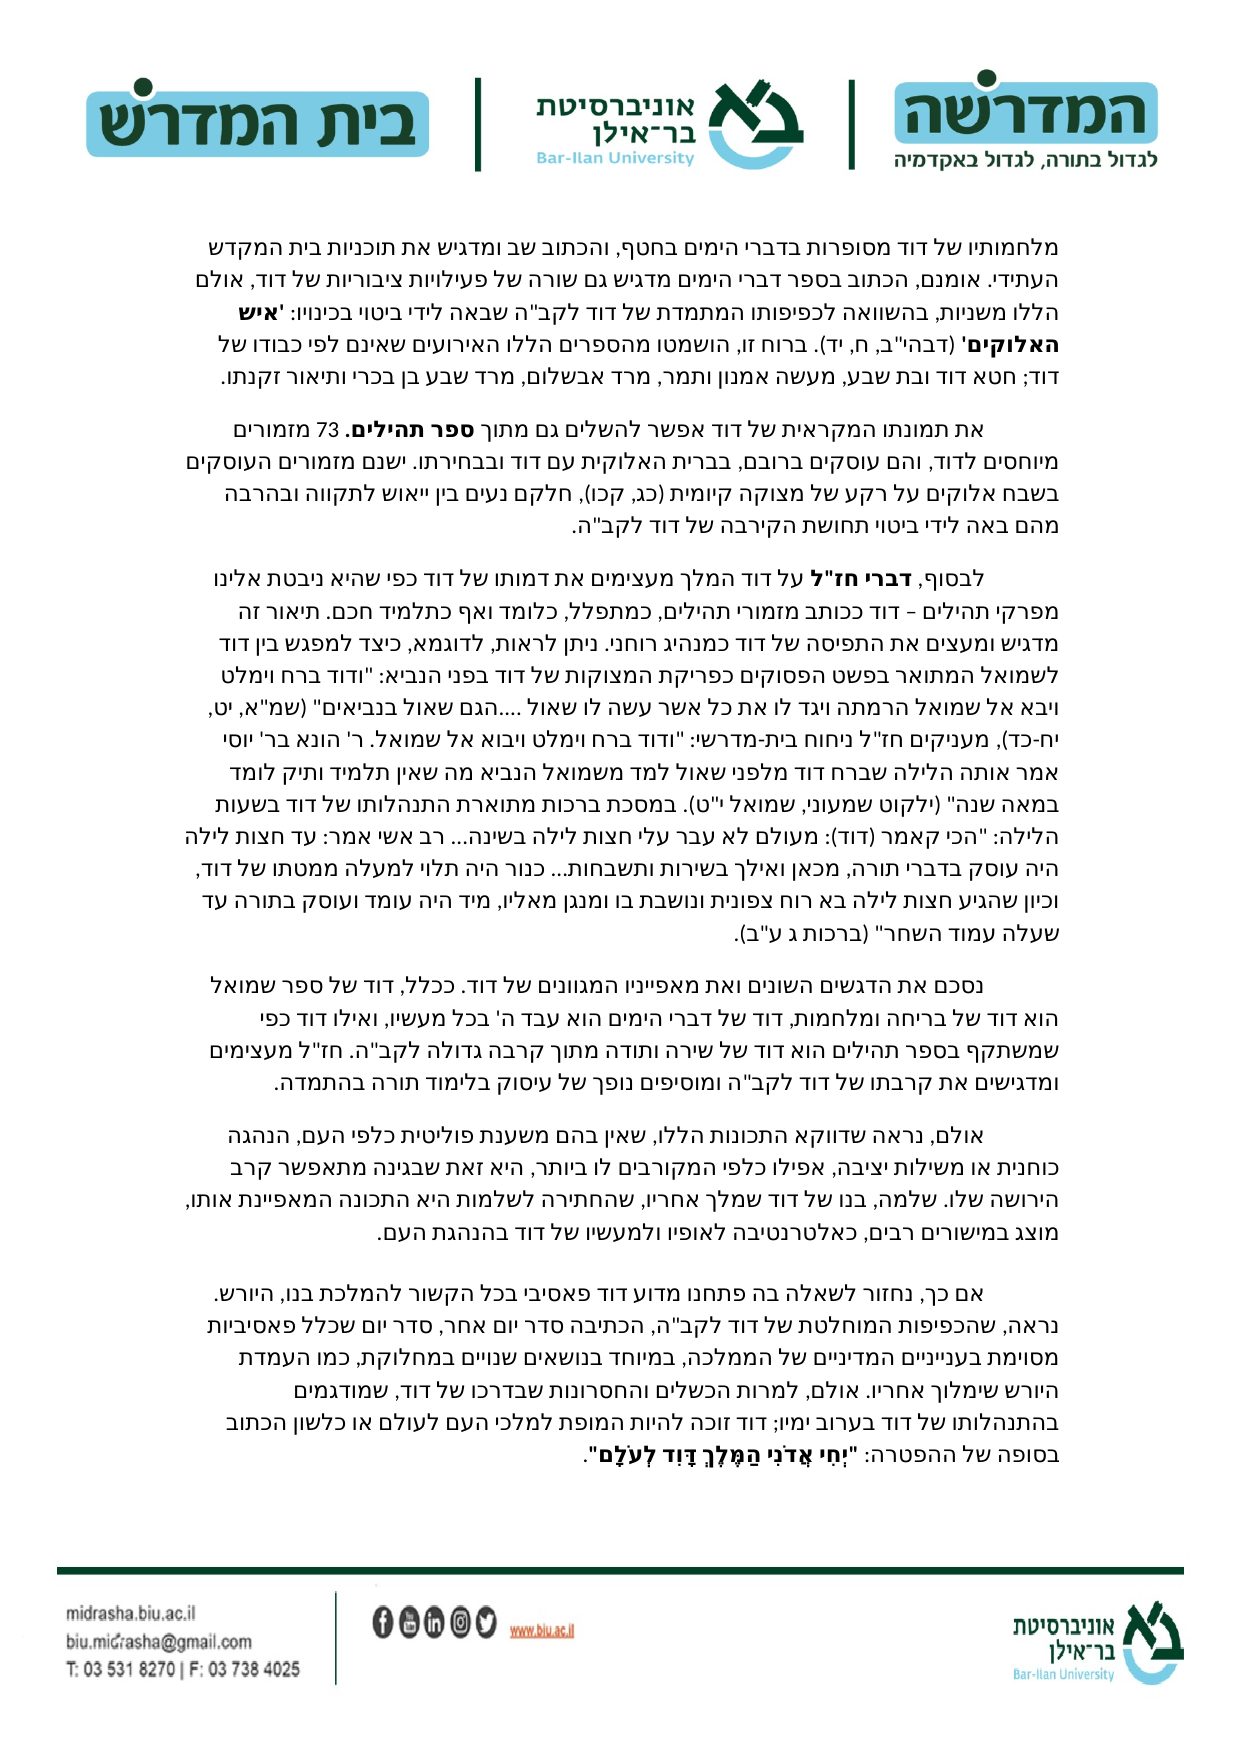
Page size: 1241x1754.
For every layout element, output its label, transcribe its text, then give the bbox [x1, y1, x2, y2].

picture [12, 45, 1228, 229]
text את תמונתו המקראית של דוד אפשר להשלים גם מתוך ספר תהילים. 73 מזמורים מיוחסים לדוד, והם עוסקים ברובם, בברית האלוקית עם דוד ובבחירתו. ישנם מזמורים העוסקים בשבח אלוקים על רקע של מצוקה קיומית (כג, קכו), חלקם נעים בין ייאוש לתקווה ובהרבה מהם באה לידי ביטוי תחושת הקירבה של דוד לקב"ה. [180, 415, 1060, 539]
picture [15, 1515, 1225, 1754]
text נסכם את הדגשים השונים ואת מאפייניו המגוונים של דוד. ככלל, דוד של ספר שמואל הוא דוד של בריחה ומלחמות, דוד של דברי הימים הוא עבד ה' בכל מעשיו, ואילו דוד כפי שמשתקף בספר תהילים הוא דוד של שירה ותודה מתוך קרבה גדולה לקב"ה. חז"ל מעצימים ומדגישים את קרבתו של דוד לקב"ה ומוסיפים נופך של עיסוק בלימוד תורה בהתמדה. [180, 972, 1060, 1096]
text אולם, נראה שדווקא התכונות הללו, שאין בהם משענת פוליטית כלפי העם, הנהגה כוחנית או משילות יציבה, אפילו כלפי המקורבים לו ביותר, היא זאת שבגינה מתאפשר קרב הירושה שלו. שלמה, בנו של דוד שמלך אחריו, שהחתירה לשלמות היא התכונה המאפיינת אותו, מוצג במישורים רבים, כאלטרנטיבה לאופיו ולמעשיו של דוד בהנהגת העם. [180, 1121, 1060, 1246]
text אם כך, נחזור לשאלה בה פתחנו מדוע דוד פאסיבי בכל הקשור להמלכת בנו, היורש. נראה, שהכפיפות המוחלטת של דוד לקב"ה, הכתיבה סדר יום אחר, סדר יום שכלל פאסיביות מסוימת בענייניים המדיניים של הממלכה, במיוחד בנושאים שנויים במחלוקת, כמו העמדת היורש שימלוך אחריו. אולם, למרות הכשלים והחסרונות שבדרכו של דוד, שמודגמים בהתנהלותו של דוד בערוב ימיו; דוד זוכה להיות המופת למלכי העם לעולם או כלשון הכתוב בסופה של ההפטרה: "יְחִי אֲדֹנִי הַמֶּלֶךְ דָּוִד לְעֹלָם". [180, 1279, 1060, 1468]
text לבסוף, דברי חז"ל על דוד המלך מעצימים את דמותו של דוד כפי שהיא ניבטת אלינו מפרקי תהילים – דוד ככותב מזמורי תהילים, כמתפלל, כלומד ואף כתלמיד חכם. תיאור זה מדגיש ומעצים את התפיסה של דוד כמנהיג רוחני. ניתן לראות, לדוגמא, כיצד למפגש בין דוד לשמואל המתואר בפשט הפסוקים כפריקת המצוקות של דוד בפני הנביא: "ודוד ברח וימלט ויבא אל שמואל הרמתה ויגד לו את כל אשר עשה לו שאול ....הגם שאול בנביאים" (שמ"א, יט, יח-כד), מעניקים חז"ל ניחוח בית-מדרשי: "ודוד ברח וימלט ויבוא אל שמואל. ר' הונא בר' יוסי אמר אותה הלילה שברח דוד מלפני שאול למד משמואל הנביא מה שאין תלמיד ותיק לומד במאה שנה" (ילקוט שמעוני, שמואל י"ט). במסכת ברכות מתוארת התנהלותו של דוד בשעות הלילה: "הכי קאמר (דוד): מעולם לא עבר עלי חצות לילה בשינה... רב אשי אמר: עד חצות לילה היה עוסק בדברי תורה, מכאן ואילך בשירות ותשבחות... כנור היה תלוי למעלה ממטתו של דוד, וכיון שהגיע חצות לילה בא רוח צפונית ונושבת בו ומנגן מאליו, מיד היה עומד ועוסק בתורה עד שעלה עמוד השחר" (ברכות ג ע"ב). [180, 564, 1060, 947]
